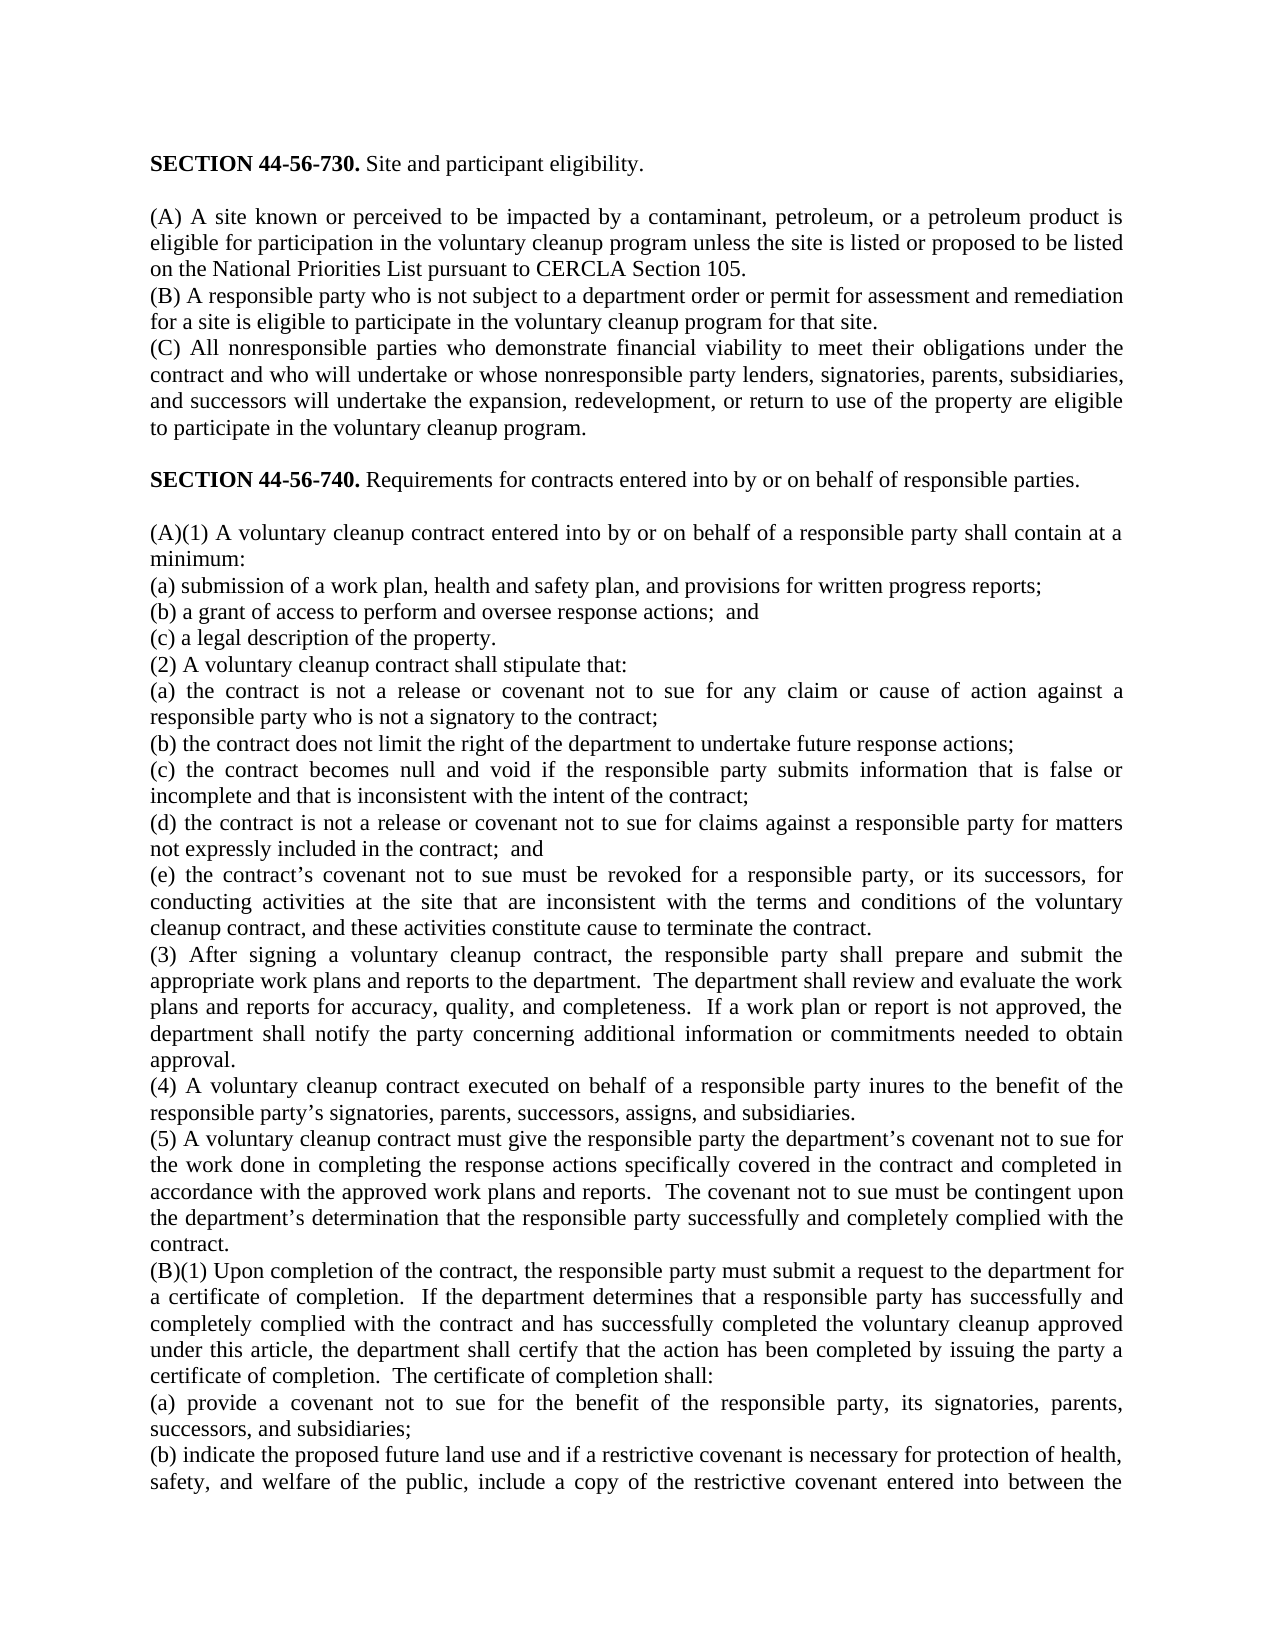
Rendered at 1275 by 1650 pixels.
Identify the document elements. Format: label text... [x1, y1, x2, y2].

text (c) a legal description of the property. [150, 624, 1125, 651]
text (b) the contract does not limit the right of the department to undertake future response actions; [150, 730, 1125, 756]
text (a) submission of a work plan, health and safety plan, and provisions for written progress reports; [150, 572, 1125, 598]
text (A) A site known or perceived to be impacted by a contaminant, petroleum, or a petroleum product is eligible for participation in the voluntary cleanup program unless the site is listed or proposed to be listed on the National Priorities List pursuant to CERCLA Section 105. [150, 203, 1125, 282]
text (A)(1) A voluntary cleanup contract entered into by or on behalf of a responsible party shall contain at a minimum: [150, 519, 1125, 572]
text (5) A voluntary cleanup contract must give the responsible party the department’s covenant not to sue for the work done in completing the response actions specifically covered in the contract and completed in accordance with the approved work plans and reports. The covenant not to sue must be contingent upon the department’s determination that the responsible party successfully and completely complied with the contract. [150, 1125, 1125, 1257]
text SECTION 44-56-740. Requirements for contracts entered into by or on behalf of responsible parties. [150, 466, 1125, 493]
text (4) A voluntary cleanup contract executed on behalf of a responsible party inures to the benefit of the responsible party’s signatories, parents, successors, assigns, and subsidiaries. [150, 1072, 1125, 1125]
text (a) provide a covenant not to sue for the benefit of the responsible party, its signatories, parents, successors, and subsidiaries; [150, 1389, 1125, 1441]
text (C) All nonresponsible parties who demonstrate financial viability to meet their obligations under the contract and who will undertake or whose nonresponsible party lenders, signatories, parents, subsidiaries, and successors will undertake the expansion, redevelopment, or return to use of the property are eligible to participate in the voluntary cleanup program. [150, 334, 1125, 440]
text (b) a grant of access to perform and oversee response actions; and [150, 598, 1125, 624]
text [150, 1441, 1125, 1494]
text (B)(1) Upon completion of the contract, the responsible party must submit a request to the department for a certificate of completion. If the department determines that a responsible party has successfully and completely complied with the contract and has successfully completed the voluntary cleanup approved under this article, the department shall certify that the action has been completed by issuing the party a certificate of completion. The certificate of completion shall: [150, 1257, 1125, 1389]
text SECTION 44-56-730. Site and participant eligibility. [150, 150, 1125, 176]
text (3) After signing a voluntary cleanup contract, the responsible party shall prepare and submit the appropriate work plans and reports to the department. The department shall review and evaluate the work plans and reports for accuracy, quality, and completeness. If a work plan or report is not approved, the department shall notify the party concerning additional information or commitments needed to obtain approval. [150, 941, 1125, 1072]
text (e) the contract’s covenant not to sue must be revoked for a responsible party, or its successors, for conducting activities at the site that are inconsistent with the terms and conditions of the voluntary cleanup contract, and these activities constitute cause to terminate the contract. [150, 862, 1125, 941]
text (2) A voluntary cleanup contract shall stipulate that: [150, 651, 1125, 677]
text (B) A responsible party who is not subject to a department order or permit for assessment and remediation for a site is eligible to participate in the voluntary cleanup program for that site. [150, 282, 1125, 334]
text (d) the contract is not a release or covenant not to sue for claims against a responsible party for matters not expressly included in the contract; and [150, 809, 1125, 862]
text (c) the contract becomes null and void if the responsible party submits information that is false or incomplete and that is inconsistent with the intent of the contract; [150, 756, 1125, 809]
text (a) the contract is not a release or covenant not to sue for any claim or cause of action against a responsible party who is not a signatory to the contract; [150, 677, 1125, 730]
